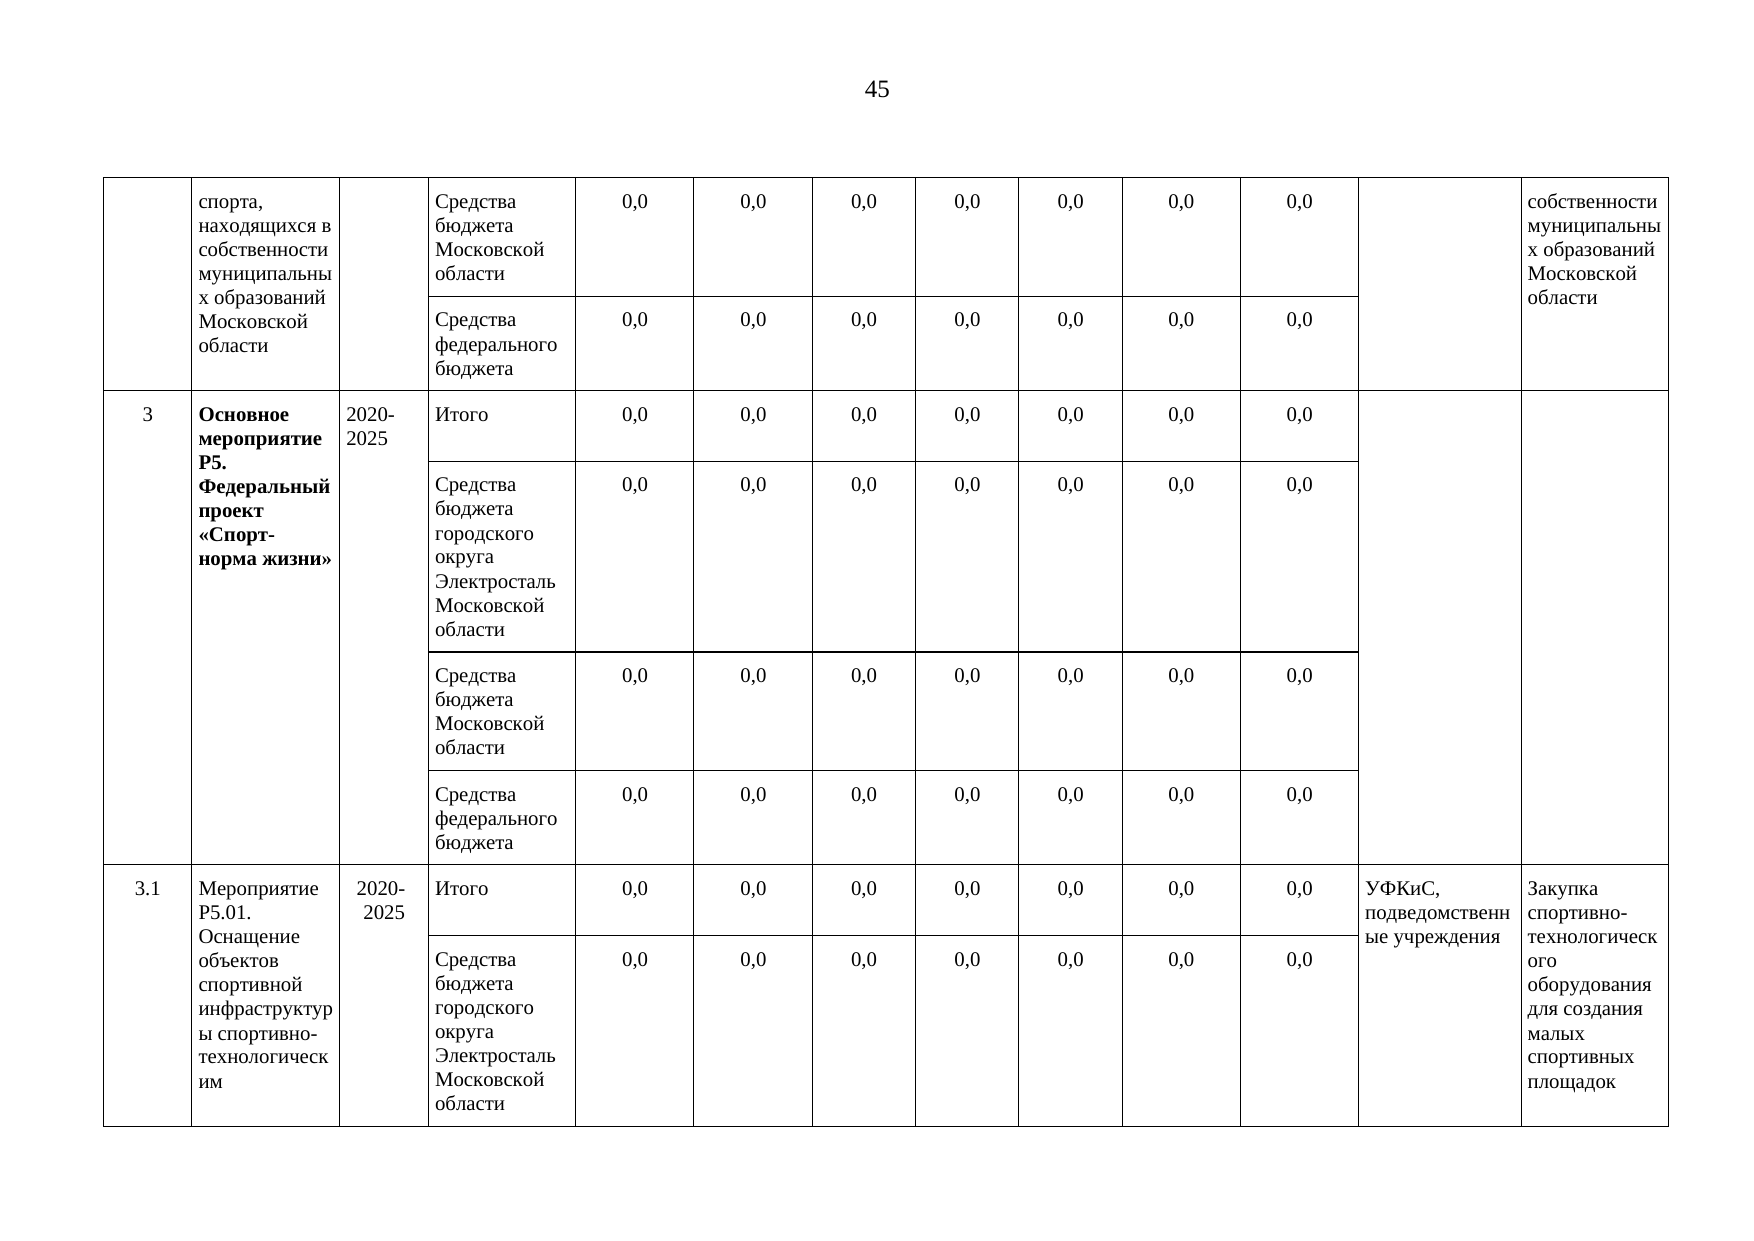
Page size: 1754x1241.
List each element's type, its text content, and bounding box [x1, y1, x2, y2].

table_cell 0,0 [1019, 653, 1122, 770]
table_cell 0,0 [694, 297, 812, 390]
table_cell 0,0 [1019, 771, 1122, 864]
table_cell УФКиС, подведомственные учреждения [1359, 865, 1521, 1126]
table_cell 0,0 [1123, 771, 1240, 864]
table_cell 3.1 [104, 865, 191, 1126]
table_cell 0,0 [813, 936, 915, 1126]
table_cell 0,0 [1241, 391, 1358, 461]
table_cell 0,0 [694, 391, 812, 461]
table_cell Средства бюджета городского округа Электросталь Московской области [429, 936, 575, 1126]
table_cell 2020-2025 [340, 391, 428, 864]
table_cell [1522, 391, 1668, 864]
table_cell 0,0 [694, 462, 812, 651]
table_cell 0,0 [916, 653, 1018, 770]
table_cell 0,0 [916, 391, 1018, 461]
table_cell 0,0 [1123, 865, 1240, 935]
table_cell 3 [104, 391, 191, 864]
table_cell 0,0 [1123, 297, 1240, 390]
table_cell 0,0 [576, 936, 693, 1126]
table_cell 0,0 [1019, 391, 1122, 461]
table_cell 0,0 [694, 771, 812, 864]
table_cell 0,0 [1123, 178, 1240, 296]
table_cell 0,0 [916, 771, 1018, 864]
table_cell 0,0 [1123, 653, 1240, 770]
table_cell 0,0 [694, 865, 812, 935]
table_cell 0,0 [916, 936, 1018, 1126]
table_cell 0,0 [576, 653, 693, 770]
table_cell Итого [429, 865, 575, 935]
table_cell 0,0 [1019, 462, 1122, 651]
table_cell 0,0 [694, 653, 812, 770]
table_cell 0,0 [576, 391, 693, 461]
table_cell 0,0 [813, 865, 915, 935]
table_cell 0,0 [1241, 462, 1358, 651]
table_cell 0,0 [576, 865, 693, 935]
table_cell Средства бюджета Московской области [429, 653, 575, 770]
table_cell Мероприятие P5.01. Оснащение объектов спортивной инфраструктуры спортивно-технологическим оборудованием [192, 865, 339, 1126]
table_cell Итого [429, 391, 575, 461]
table_cell 0,0 [1241, 771, 1358, 864]
table_cell 0,0 [1123, 462, 1240, 651]
table_cell 0,0 [1241, 178, 1358, 296]
table_cell 0,0 [1019, 297, 1122, 390]
table_cell 0,0 [813, 462, 915, 651]
table_cell 0,0 [916, 178, 1018, 296]
table_cell 0,0 [1123, 936, 1240, 1126]
table_cell 0,0 [576, 462, 693, 651]
table_cell Закупка спортивно-технологического оборудования для создания малых спортивных площадок [1522, 865, 1668, 1126]
table_cell Средства бюджета Московской области [429, 178, 575, 296]
table_cell 0,0 [576, 178, 693, 296]
table_cell 0,0 [1019, 865, 1122, 935]
table_cell 0,0 [916, 297, 1018, 390]
table_cell 0,0 [1241, 865, 1358, 935]
table_cell 0,0 [813, 391, 915, 461]
table_cell 0,0 [1241, 653, 1358, 770]
table_cell 0,0 [813, 653, 915, 770]
table_cell 0,0 [576, 771, 693, 864]
table_cell Средства федерального бюджета [429, 297, 575, 390]
table_cell 0,0 [1019, 178, 1122, 296]
table_cell Средства федерального бюджета [429, 771, 575, 864]
table_cell 0,0 [1241, 936, 1358, 1126]
table_cell [1359, 391, 1521, 864]
table_cell 0,0 [1019, 936, 1122, 1126]
table_cell 2020-2025 [340, 865, 428, 1126]
table_cell 0,0 [813, 771, 915, 864]
table_cell 0,0 [916, 462, 1018, 651]
table_cell 0,0 [813, 297, 915, 390]
table_cell 0,0 [694, 936, 812, 1126]
table_cell 0,0 [576, 297, 693, 390]
table_cell Основное мероприятие Р5. Федеральный проект «Спорт-норма жизни» [192, 391, 339, 864]
table_cell 0,0 [1241, 297, 1358, 390]
table_cell 0,0 [813, 178, 915, 296]
table_cell 0,0 [694, 178, 812, 296]
table_cell 0,0 [916, 865, 1018, 935]
table_cell 0,0 [1123, 391, 1240, 461]
table_cell Средства бюджета городского округа Электросталь Московской области [429, 462, 575, 651]
